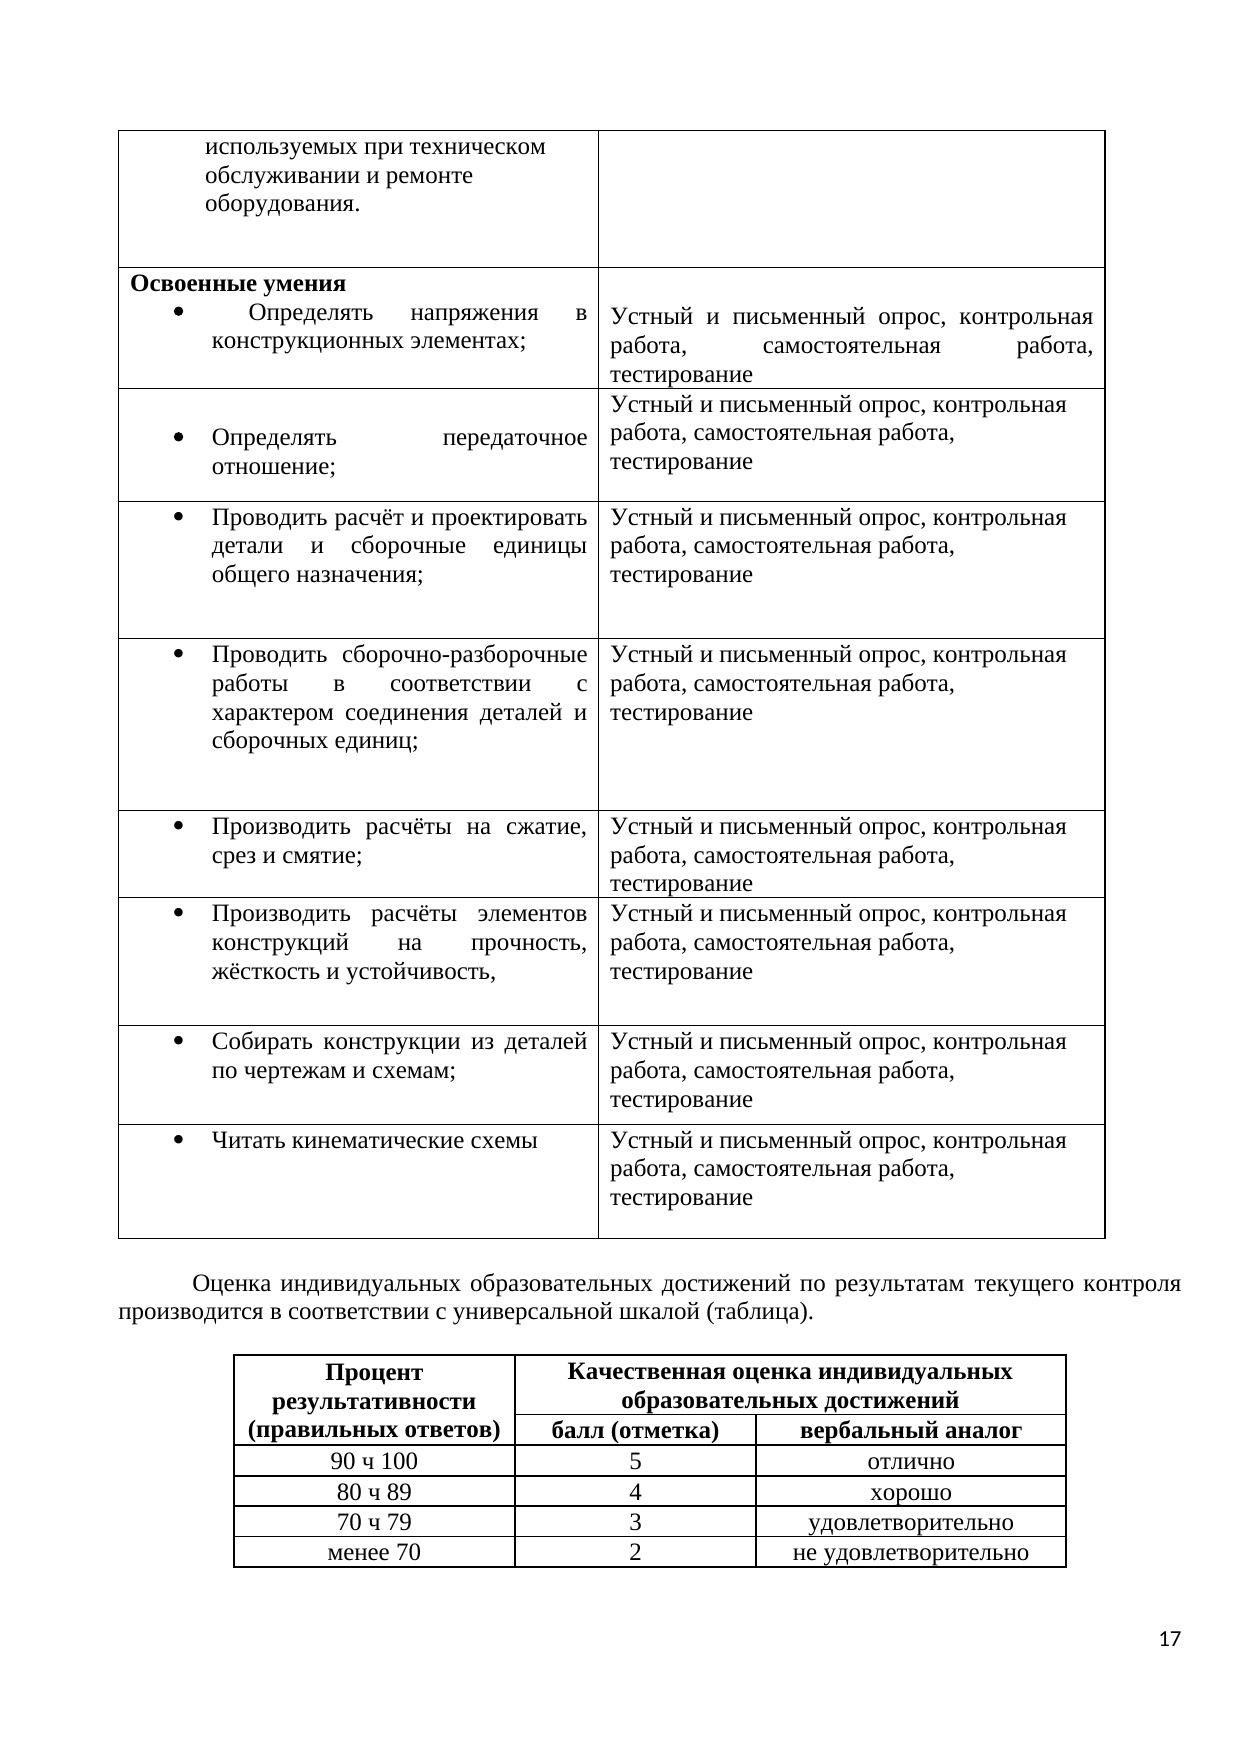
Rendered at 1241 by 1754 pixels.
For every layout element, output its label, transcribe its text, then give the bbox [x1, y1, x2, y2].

table_cell Собирать конструкции из деталей по чертежам и схемам; [119, 1026, 598, 1124]
table_cell 5 [516, 1446, 755, 1475]
table_cell Читать кинематические схемы [119, 1125, 598, 1238]
table_cell Устный и письменный опрос, контрольная работа, самостоятельная работа, тестирование [599, 268, 1104, 388]
table_cell Устный и письменный опрос, контрольная работа, самостоятельная работа, тестирование [599, 1125, 1104, 1238]
table_cell Устный и письменный опрос, контрольная работа, самостоятельная работа, тестирование [599, 1026, 1104, 1124]
table_cell Устный и письменный опрос, контрольная работа, самостоятельная работа, тестирование [599, 389, 1104, 501]
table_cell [119, 131, 598, 267]
text Оценка индивидуальных образовательных достижений по результатам текущего контроля производится в соответствии с универсальной шкалой (таблица). [118, 1268, 1181, 1325]
table_cell Устный и письменный опрос, контрольная работа, самостоятельная работа, тестирование [599, 811, 1104, 897]
table_header Процент результативности (правильных ответов) [235, 1356, 514, 1444]
table_cell 4 [516, 1477, 755, 1505]
table_cell Проводить сборочно-разборочные работы в соответствии с характером соединения деталей и сборочных единиц; [119, 639, 598, 810]
table_cell Производить расчёты элементов конструкций на прочность, жёсткость и устойчивость, [119, 898, 598, 1025]
table_cell 90 ч 100 [235, 1446, 514, 1475]
table_cell менее 70 [235, 1537, 514, 1566]
table_cell не удовлетворительно [757, 1537, 1065, 1566]
table_cell 3 [516, 1507, 755, 1536]
table_cell Определять передаточное отношение; [119, 389, 598, 501]
table_cell 2 [516, 1537, 755, 1566]
table_cell Производить расчёты на сжатие, срез и смятие; [119, 811, 598, 897]
table_cell балл (отметка) [516, 1415, 755, 1444]
table_cell вербальный аналог [757, 1415, 1065, 1444]
table_cell 70 ч 79 [235, 1507, 514, 1536]
table_cell Проводить расчёт и проектировать детали и сборочные единицы общего назначения; [119, 502, 598, 638]
table_cell Устный и письменный опрос, контрольная работа, самостоятельная работа, тестирование [599, 639, 1104, 810]
table_cell удовлетворительно [757, 1507, 1065, 1536]
table_cell Освоенные умения Определять напряжения в конструкционных элементах; [119, 268, 598, 388]
table_cell Устный и письменный опрос, контрольная работа, самостоятельная работа, тестирование [599, 502, 1104, 638]
table_header Качественная оценка индивидуальных образовательных достижений [516, 1356, 1065, 1413]
table_cell отлично [757, 1446, 1065, 1475]
table_cell Устный и письменный опрос, контрольная работа, самостоятельная работа, тестирование [599, 898, 1104, 1025]
table_cell 80 ч 89 [235, 1477, 514, 1505]
table_cell хорошо [757, 1477, 1065, 1505]
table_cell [599, 131, 1104, 267]
